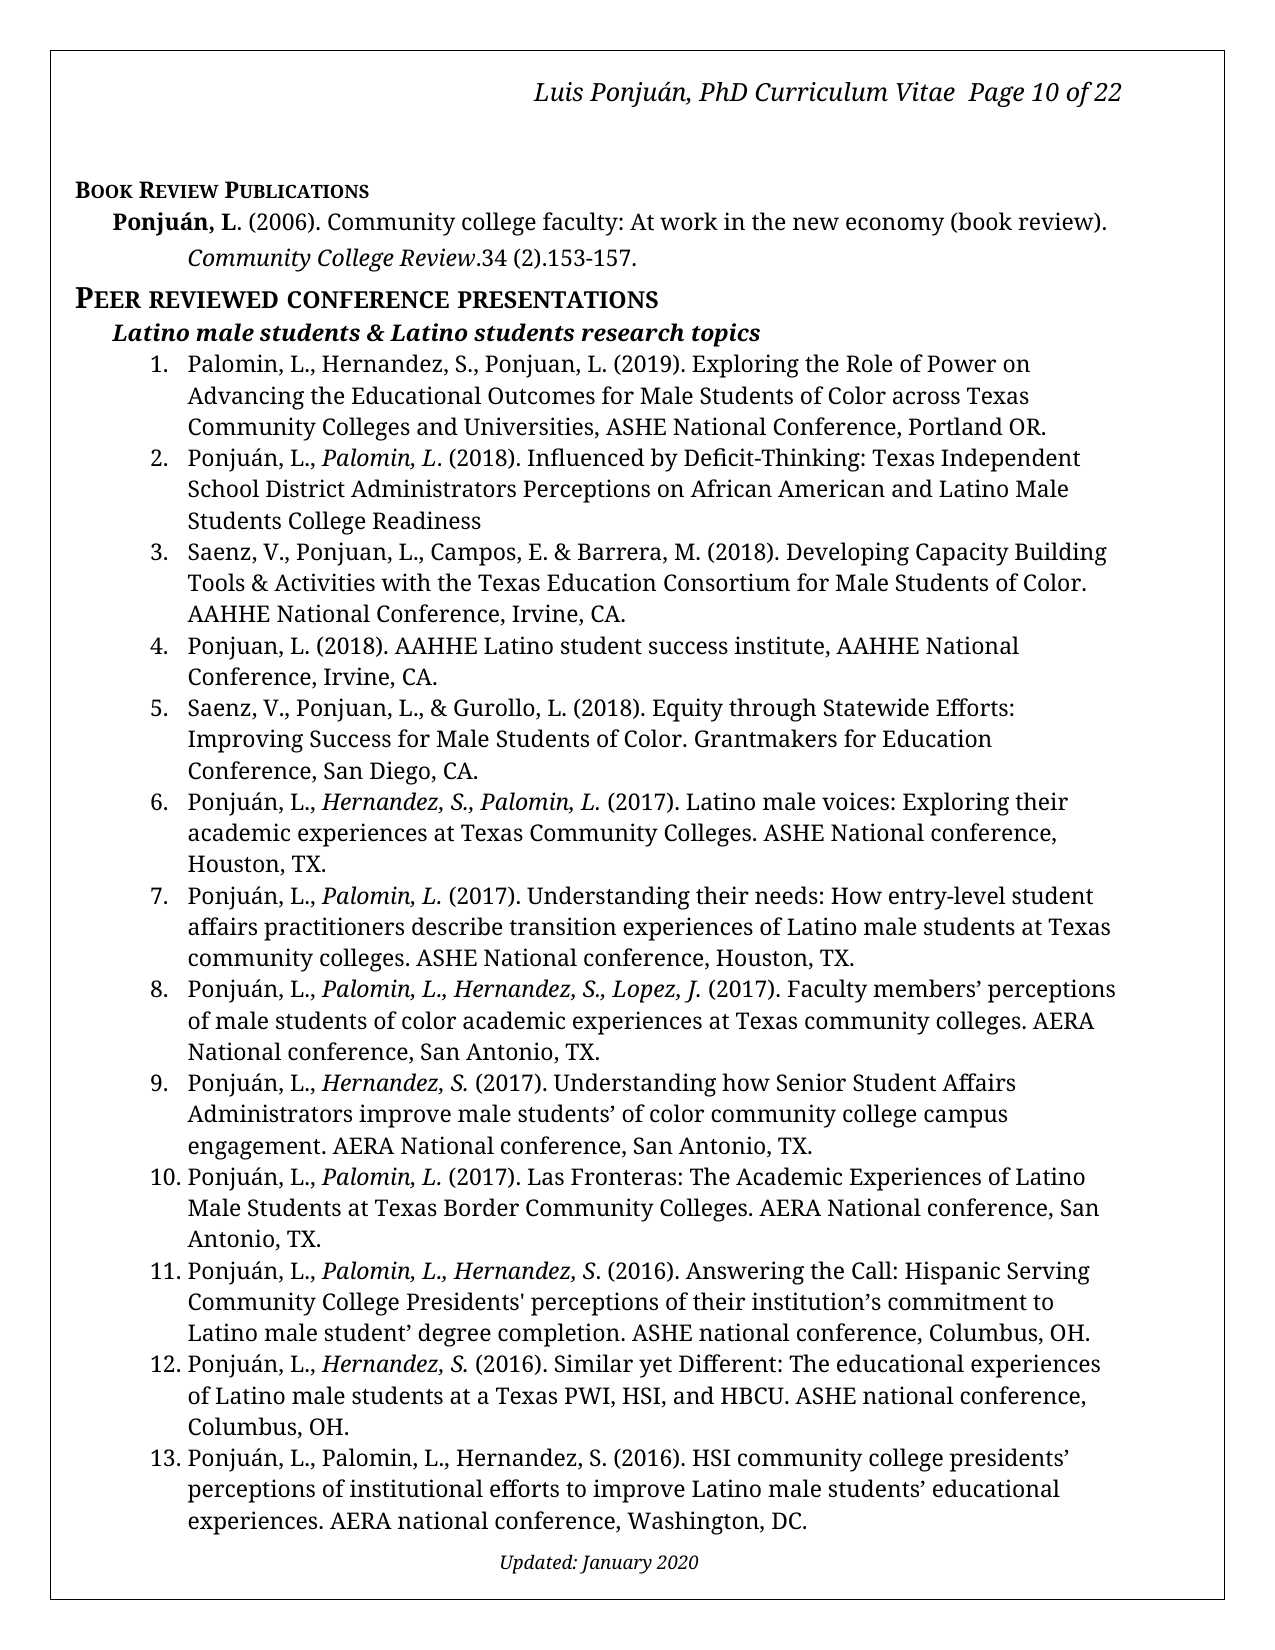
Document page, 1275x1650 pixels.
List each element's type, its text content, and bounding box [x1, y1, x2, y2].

list Ponjuán, L., Palomin, L., Hernandez, S. (2016). Answering the Call: Hispanic Serving Community College Presidents' perceptions of their institution’s commitment to Latino male student’ degree completion. ASHE national conference, Columbus, OH. [150, 1255, 1125, 1348]
list Palomin, L., Hernandez, S., Ponjuan, L. (2019). Exploring the Role of Power on Advancing the Educational Outcomes for Male Students of Color across Texas Community Colleges and Universities, ASHE National Conference, Portland OR. [150, 348, 1125, 442]
subtitle Peer reviewed conference presentations [75, 277, 1125, 317]
list Saenz, V., Ponjuan, L., Campos, E. & Barrera, M. (2018). Developing Capacity Building Tools & Activities with the Texas Education Consortium for Male Students of Color. AAHHE National Conference, Irvine, CA. [150, 536, 1125, 630]
list Ponjuán, L., Hernandez, S. (2017). Understanding how Senior Student Affairs Administrators improve male students’ of color community college campus engagement. AERA National conference, San Antonio, TX. [150, 1067, 1125, 1161]
list Ponjuan, L. (2018). AAHHE Latino student success institute, AAHHE National Conference, Irvine, CA. [150, 630, 1125, 692]
list Saenz, V., Ponjuan, L., & Gurollo, L. (2018). Equity through Statewide Efforts: Improving Success for Male Students of Color. Grantmakers for Education Conference, San Diego, CA. [150, 692, 1125, 786]
text Ponjuán, L. (2006). Community college faculty: At work in the new economy (book review). Community College Review.34 (2).153-157. [112, 206, 1125, 273]
list Ponjuán, L., Hernandez, S., Palomin, L. (2017). Latino male voices: Exploring their academic experiences at Texas Community Colleges. ASHE National conference, Houston, TX. [150, 786, 1125, 880]
list Ponjuán, L., Palomin, L. (2017). Understanding their needs: How entry-level student affairs practitioners describe transition experiences of Latino male students at Texas community colleges. ASHE National conference, Houston, TX. [150, 880, 1125, 973]
list Ponjuán, L., Palomin, L., Hernandez, S., Lopez, J. (2017). Faculty members’ perceptions of male students of color academic experiences at Texas community colleges. AERA National conference, San Antonio, TX. [150, 973, 1125, 1067]
list Ponjuán, L., Hernandez, S. (2016). Similar yet Different: The educational experiences of Latino male students at a Texas PWI, HSI, and HBCU. ASHE national conference, Columbus, OH. [150, 1348, 1125, 1442]
text Latino male students & Latino students research topics [112, 317, 1125, 348]
list Ponjuán, L., Palomin, L., Hernandez, S. (2016). HSI community college presidents’ perceptions of institutional efforts to improve Latino male students’ educational experiences. AERA national conference, Washington, DC. [150, 1442, 1125, 1536]
list Ponjuán, L., Palomin, L. (2017). Las Fronteras: The Academic Experiences of Latino Male Students at Texas Border Community Colleges. AERA National conference, San Antonio, TX. [150, 1161, 1125, 1255]
list Ponjuán, L., Palomin, L. (2018). Influenced by Deficit-Thinking: Texas Independent School District Administrators Perceptions on African American and Latino Male Students College Readiness [150, 442, 1125, 536]
subtitle Book Review Publications [75, 174, 1125, 206]
